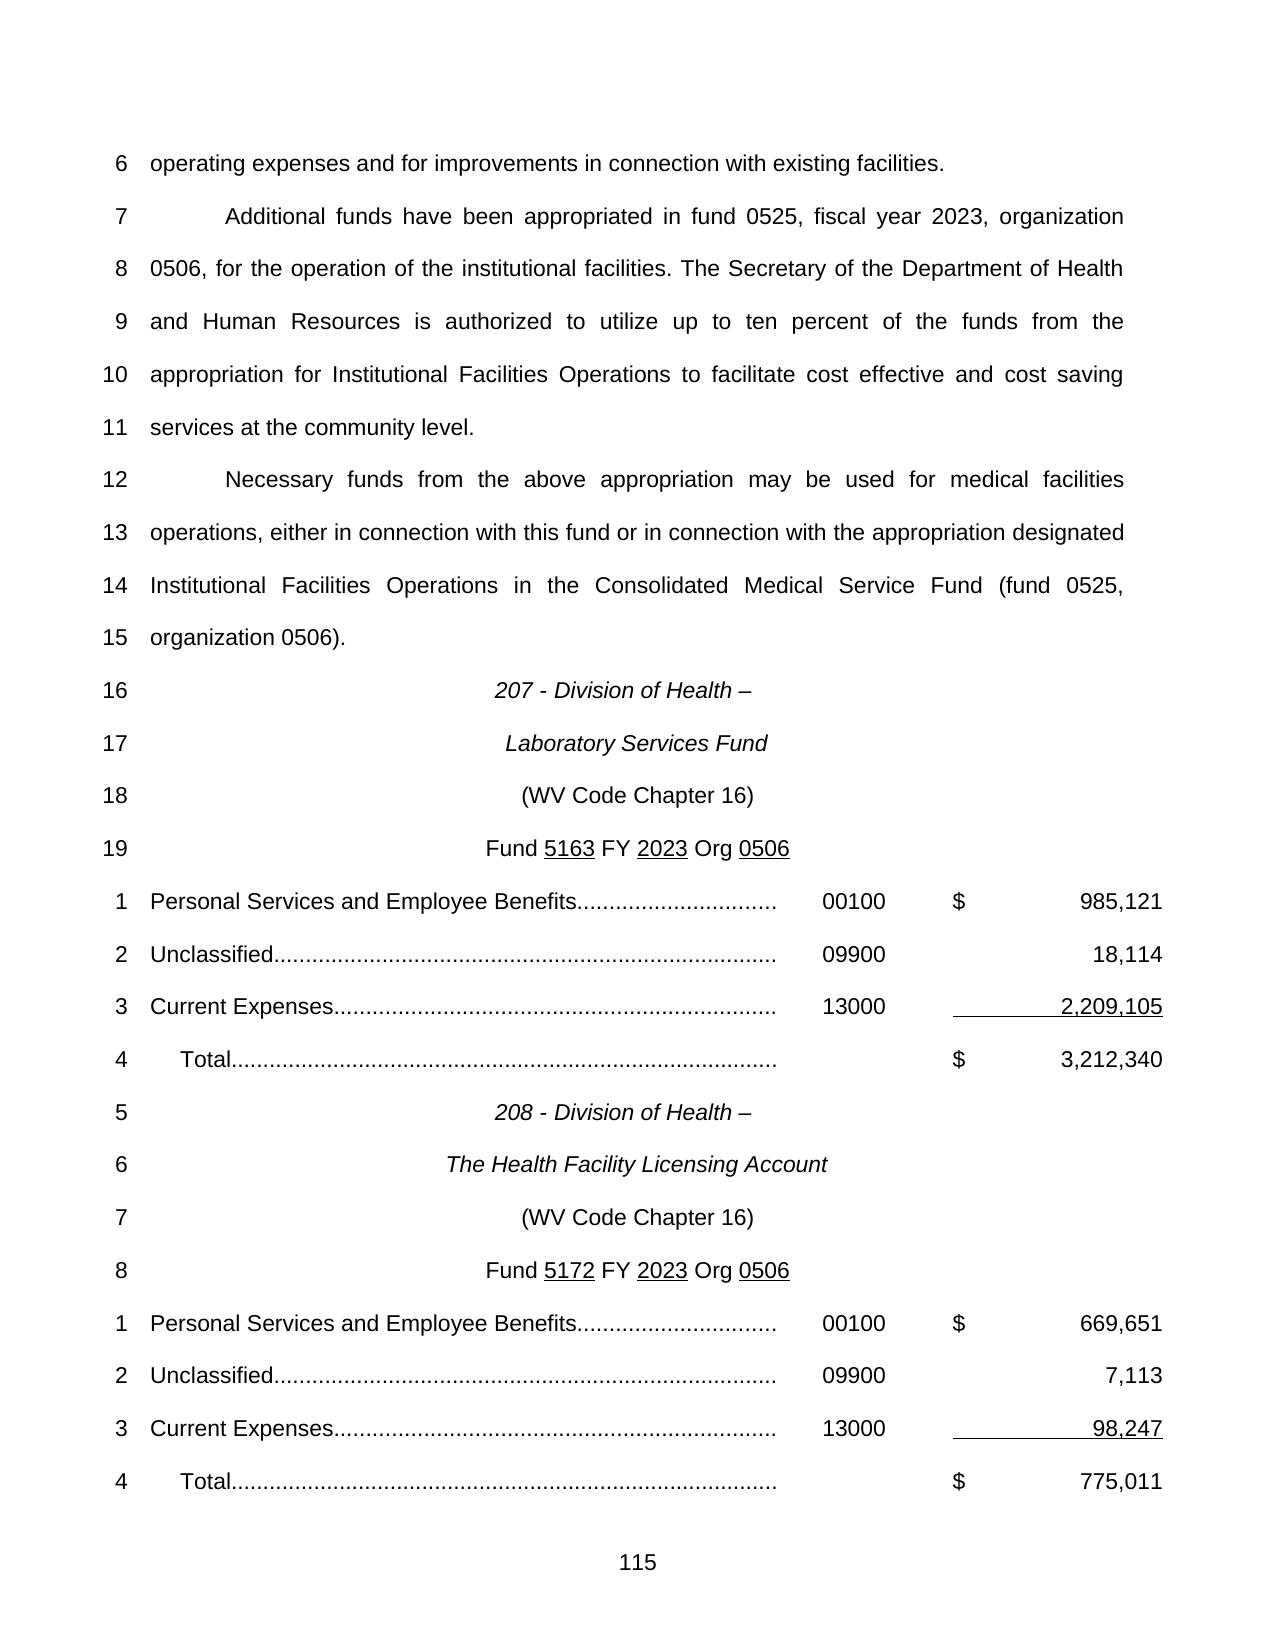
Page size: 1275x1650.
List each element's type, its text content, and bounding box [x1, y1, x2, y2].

text Unclassified 09900 18,114 [150, 941, 1125, 967]
text Additional funds have been appropriated in fund 0525, fiscal year 2023, organization 0506, for the operation of the institutional facilities. The Secretary of the Department of Health and Human Resources is authorized to utilize up to ten percent of the funds from the appropriation for Institutional Facilities Operations to facilitate cost effective and cost saving services at the community level. [150, 203, 1125, 440]
text Fund 5163 FY 2023 Org 0506 [150, 835, 1125, 862]
text Laboratory Services Fund [150, 730, 1125, 756]
text Total $ 775,011 [150, 1468, 1125, 1494]
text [150, 150, 1125, 176]
text Fund 5172 FY 2023 Org 0506 [150, 1257, 1125, 1283]
text Personal Services and Employee Benefits 00100 $ 669,651 [150, 1309, 1125, 1336]
text (WV Code Chapter 16) [150, 1204, 1125, 1231]
text Unclassified 09900 7,113 [150, 1362, 1125, 1389]
text Current Expenses 13000 98,247 [150, 1415, 1125, 1441]
text Current Expenses 13000 2,209,105 [150, 993, 1125, 1020]
list Division of Health – [150, 677, 1125, 703]
text Necessary funds from the above appropriation may be used for medical facilities operations, either in connection with this fund or in connection with the appropriation designated Institutional Facilities Operations in the Consolidated Medical Service Fund (fund 0525, organization 0506). [150, 466, 1125, 651]
text Personal Services and Employee Benefits 00100 $ 985,121 [150, 888, 1125, 914]
list Division of Health – [150, 1099, 1125, 1125]
text (WV Code Chapter 16) [150, 782, 1125, 809]
text Total $ 3,212,340 [150, 1046, 1125, 1072]
text The Health Facility Licensing Account [150, 1151, 1125, 1178]
